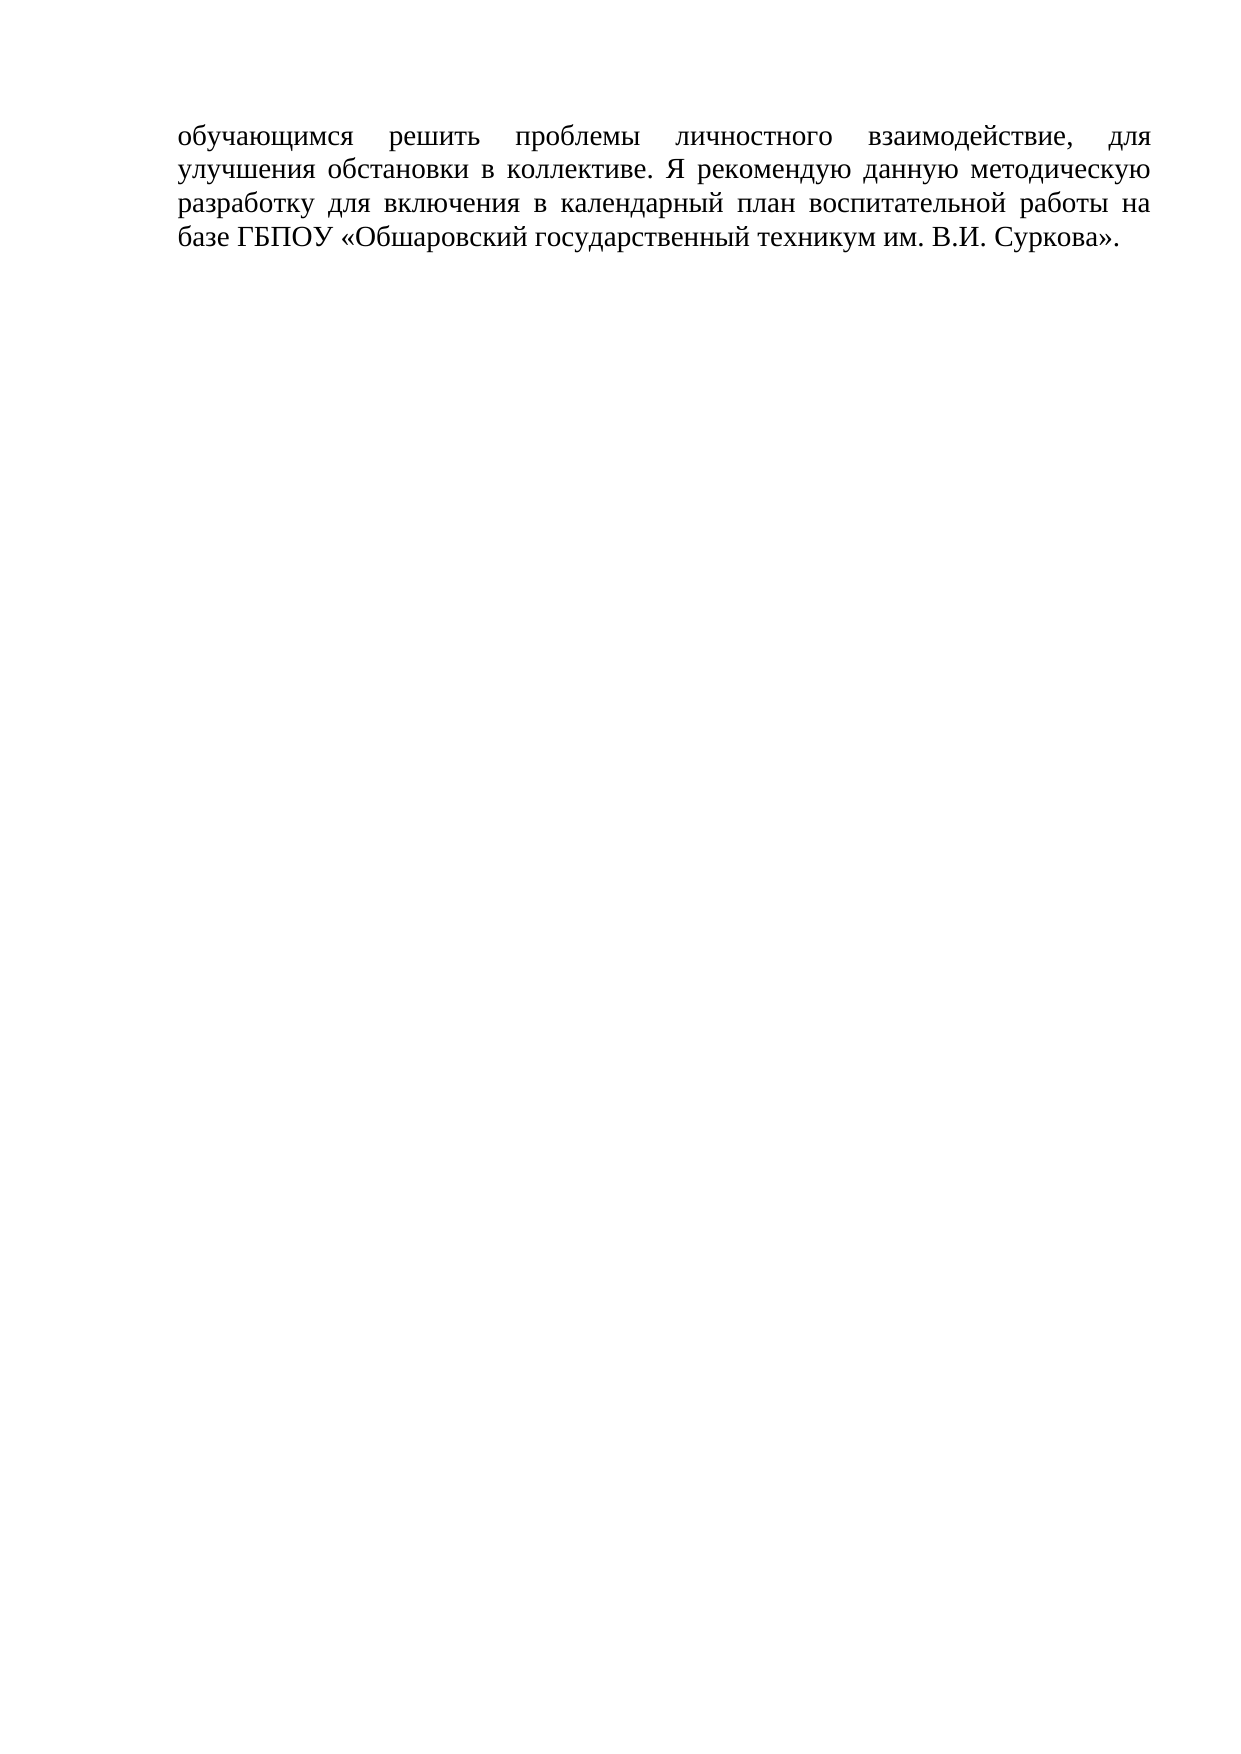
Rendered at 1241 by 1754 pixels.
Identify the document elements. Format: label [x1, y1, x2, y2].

text [177, 118, 1152, 252]
